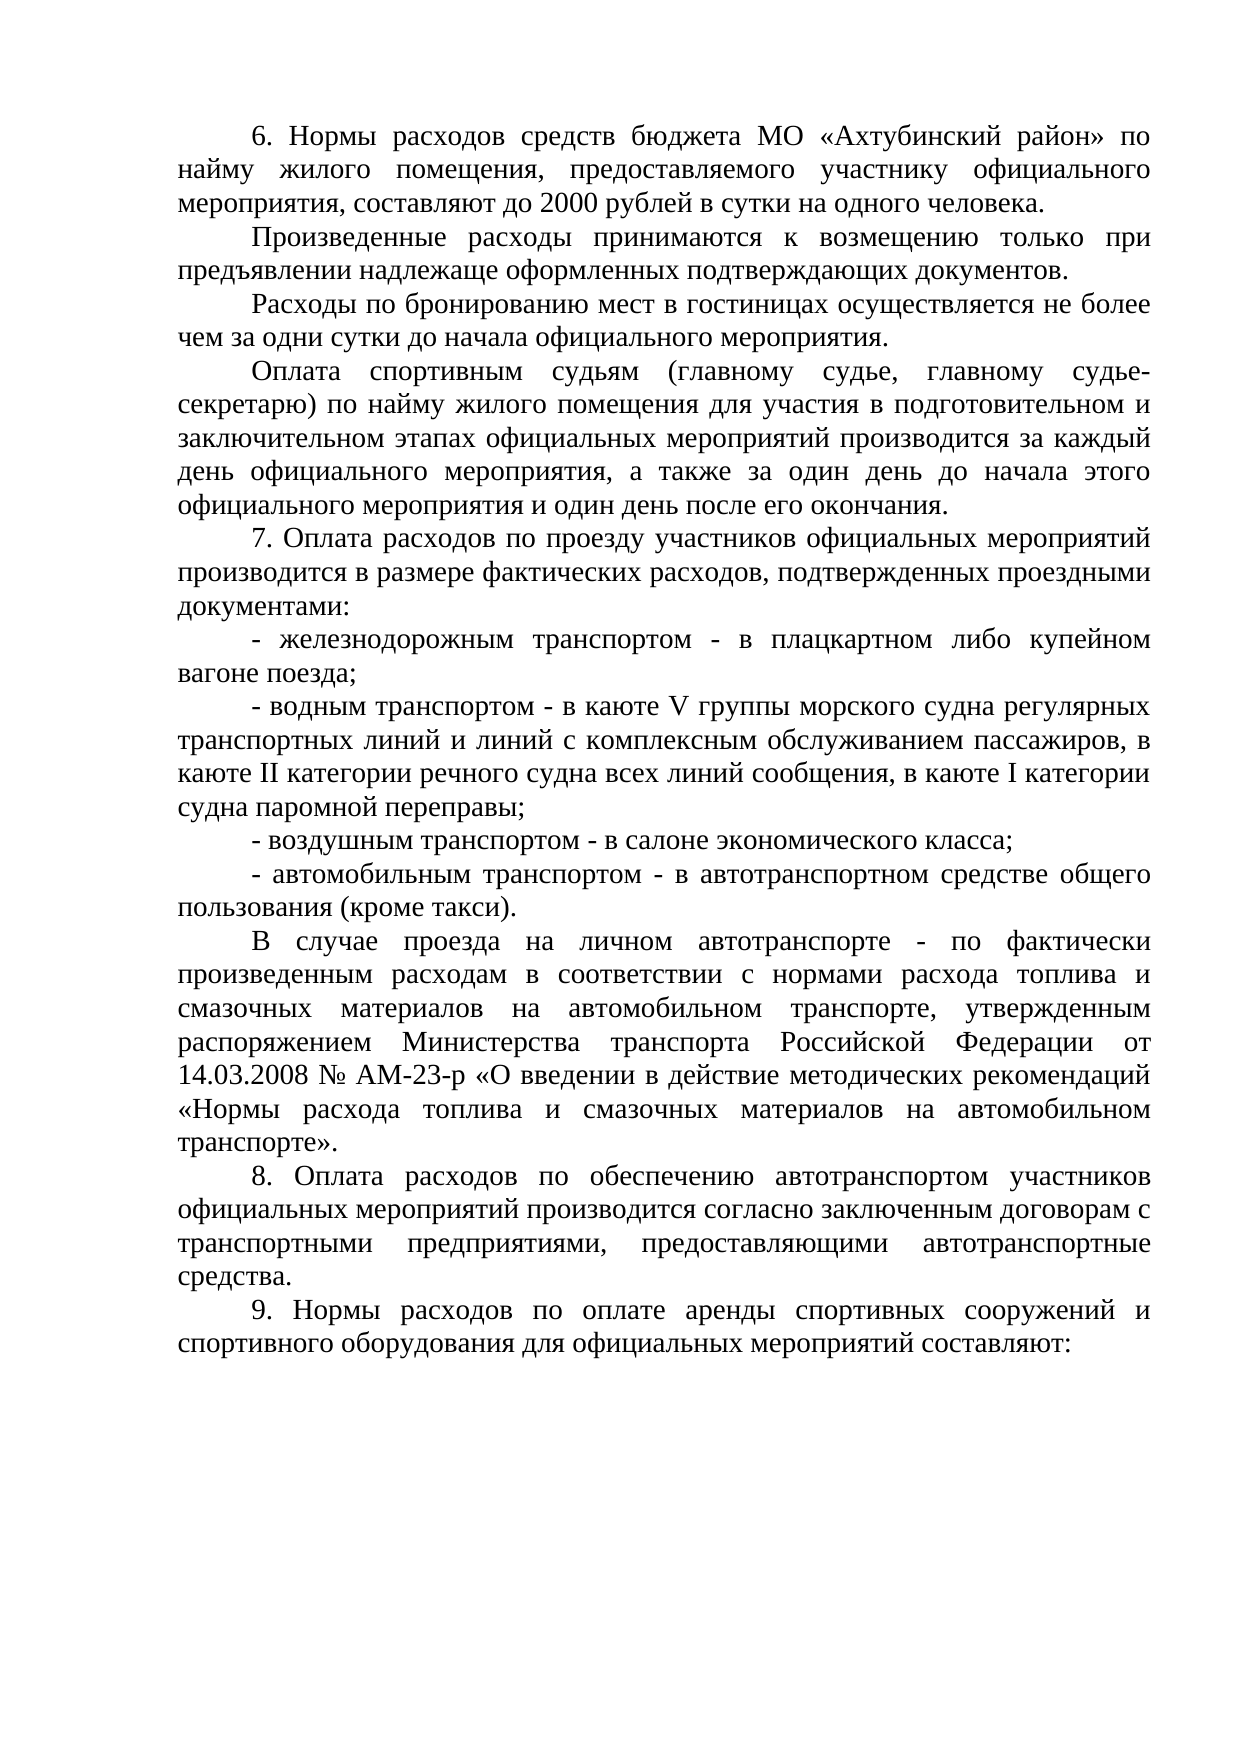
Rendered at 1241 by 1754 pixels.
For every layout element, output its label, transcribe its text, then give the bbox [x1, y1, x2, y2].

text В случае проезда на личном автотранспорте - по фактически произведенным расходам в соответствии с нормами расхода топлива и смазочных материалов на автомобильном транспорте, утвержденным распоряжением Министерства транспорта Российской Федерации от 14.03.2008 № АМ-23-р «О введении в действие методических рекомендаций «Нормы расхода топлива и смазочных материалов на автомобильном транспорте». [177, 923, 1152, 1158]
text Произведенные расходы принимаются к возмещению только при предъявлении надлежаще оформленных подтверждающих документов. [177, 219, 1152, 286]
text 6. Нормы расходов средств бюджета МО «Ахтубинский район» по найму жилого помещения, предоставляемого участнику официального мероприятия, составляют до 2000 рублей в сутки на одного человека. [177, 118, 1152, 219]
text - водным транспортом - в каюте V группы морского судна регулярных транспортных линий и линий с комплексным обслуживанием пассажиров, в каюте II категории речного судна всех линий сообщения, в каюте I категории судна паромной переправы; [177, 688, 1152, 822]
text - воздушным транспортом - в салоне экономического класса; [177, 822, 1152, 856]
text Оплата спортивным судьям (главному судье, главному судье-секретарю) по найму жилого помещения для участия в подготовительном и заключительном этапах официальных мероприятий производится за каждый день официального мероприятия, а также за один день до начала этого официального мероприятия и один день после его окончания. [177, 353, 1152, 521]
text 9. Нормы расходов по оплате аренды спортивных сооружений и спортивного оборудования для официальных мероприятий составляют: [177, 1292, 1152, 1359]
text 8. Оплата расходов по обеспечению автотранспортом участников официальных мероприятий производится согласно заключенным договорам с транспортными предприятиями, предоставляющими автотранспортные средства. [177, 1158, 1152, 1292]
text Расходы по бронированию мест в гостиницах осуществляется не более чем за одни сутки до начала официального мероприятия. [177, 286, 1152, 353]
text 7. Оплата расходов по проезду участников официальных мероприятий производится в размере фактических расходов, подтвержденных проездными документами: [177, 521, 1152, 621]
text - автомобильным транспортом - в автотранспортном средстве общего пользования (кроме такси). [177, 856, 1152, 923]
text - железнодорожным транспортом - в плацкартном либо купейном вагоне поезда; [177, 621, 1152, 688]
